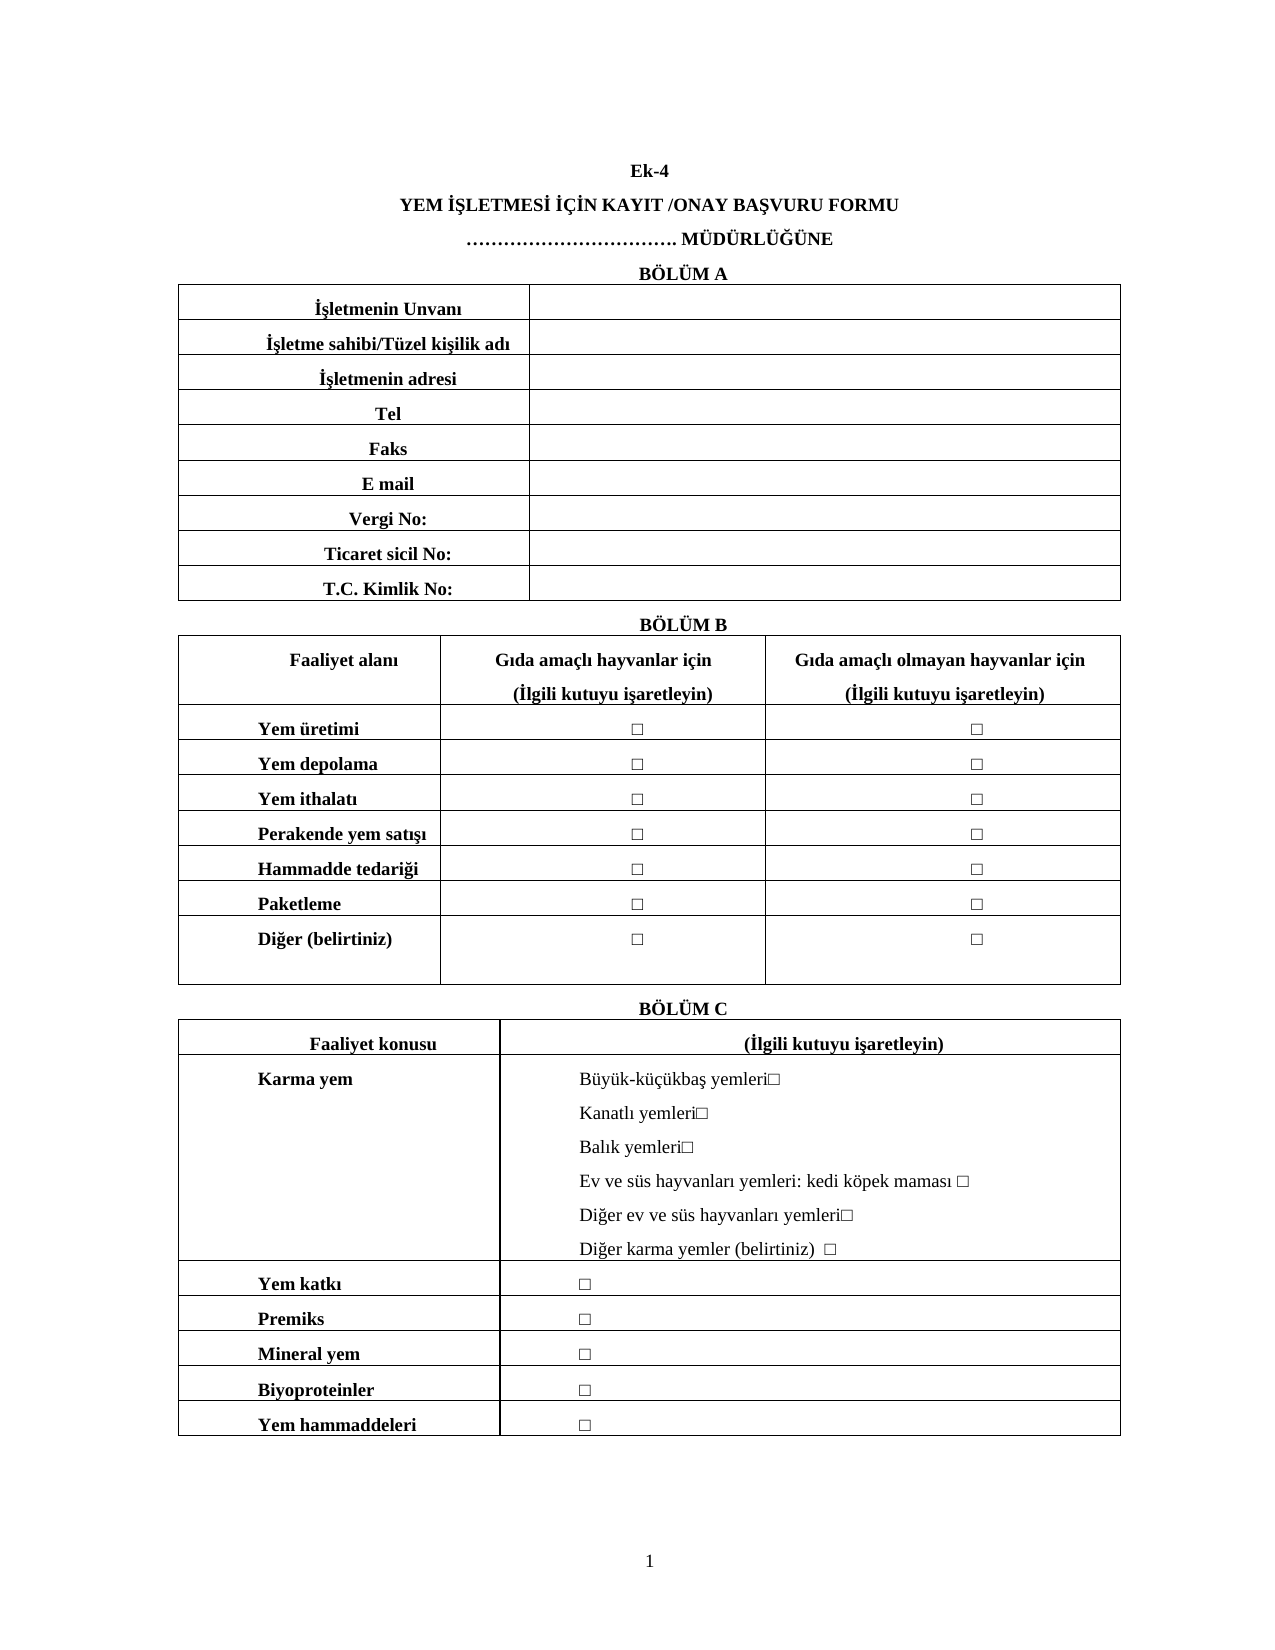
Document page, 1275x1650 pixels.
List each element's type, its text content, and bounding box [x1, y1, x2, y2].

table_cell □ [501, 1331, 1120, 1365]
table_cell Yem depolama [179, 740, 440, 774]
table_header Gıda amaçlı hayvanlar için (İlgili kutuyu işaretleyin) [441, 636, 765, 704]
table_cell □ [766, 811, 1120, 844]
table_cell Perakende yem satışı [179, 811, 440, 844]
table_cell □ [441, 705, 765, 739]
table_header Faaliyet alanı [179, 636, 440, 704]
table_cell Faks [179, 425, 529, 459]
table_cell Paketleme [179, 881, 440, 915]
table_cell □ [766, 916, 1120, 984]
table_cell □ [441, 740, 765, 774]
table_cell Ticaret sicil No: [179, 531, 529, 565]
text BÖLÜM A [142, 262, 1151, 284]
table_header Gıda amaçlı olmayan hayvanlar için (İlgili kutuyu işaretleyin) [766, 636, 1120, 704]
table_cell □ [441, 916, 765, 984]
text YEM İŞLETMESİ İÇİN KAYIT /ONAY BAŞVURU FORMU [148, 194, 1151, 216]
table_cell Biyoproteinler [179, 1366, 499, 1400]
table_header İşletmenin Unvanı [179, 285, 529, 319]
table_cell Yem üretimi [179, 705, 440, 739]
table_cell Karma yem [179, 1055, 499, 1259]
table_cell Mineral yem [179, 1331, 499, 1365]
table_cell Diğer (belirtiniz) [179, 916, 440, 984]
table_cell □ [501, 1366, 1120, 1400]
table_header Faaliyet konusu [179, 1020, 499, 1054]
table_cell [530, 355, 1120, 389]
text ……………………………. MÜDÜRLÜĞÜNE [148, 228, 1151, 250]
text BÖLÜM C [142, 997, 1151, 1019]
table_cell □ [441, 775, 765, 809]
table_cell [530, 461, 1120, 494]
table_cell □ [441, 811, 765, 844]
table_cell □ [766, 740, 1120, 774]
text Ek-4 [148, 160, 1151, 182]
table_header (İlgili kutuyu işaretleyin) [501, 1020, 1120, 1054]
table_cell Tel [179, 390, 529, 424]
table_cell Yem katkı [179, 1261, 499, 1295]
table_cell □ [501, 1401, 1120, 1435]
table_cell Hammadde tedariği [179, 846, 440, 880]
table_cell [530, 496, 1120, 530]
table_cell □ [766, 881, 1120, 915]
table_cell Yem hammaddeleri [179, 1401, 499, 1435]
table_cell Premiks [179, 1296, 499, 1330]
table_cell Büyük-küçükbaş yemleri□ Kanatlı yemleri□ Balık yemleri□ Ev ve süs hayvanları yemleri: kedi köpek maması □ Diğer ev ve süs hayvanları yemleri□ Diğer karma yemler (belirtiniz) □ [501, 1055, 1120, 1259]
table_cell T.C. Kimlik No: [179, 566, 529, 600]
table_cell [530, 531, 1120, 565]
table_cell [530, 566, 1120, 600]
table_cell □ [766, 846, 1120, 880]
table_cell [530, 320, 1120, 354]
table_cell İşletme sahibi/Tüzel kişilik adı [179, 320, 529, 354]
table_cell □ [501, 1261, 1120, 1295]
table_cell □ [766, 775, 1120, 809]
table_header [530, 285, 1120, 319]
table_cell □ [441, 846, 765, 880]
table_cell [530, 425, 1120, 459]
table_cell □ [441, 881, 765, 915]
text BÖLÜM B [142, 613, 1151, 635]
table_cell Vergi No: [179, 496, 529, 530]
table_cell □ [766, 705, 1120, 739]
table_cell E mail [179, 461, 529, 494]
table_cell □ [501, 1296, 1120, 1330]
table_cell [530, 390, 1120, 424]
table_cell Yem ithalatı [179, 775, 440, 809]
table_cell İşletmenin adresi [179, 355, 529, 389]
